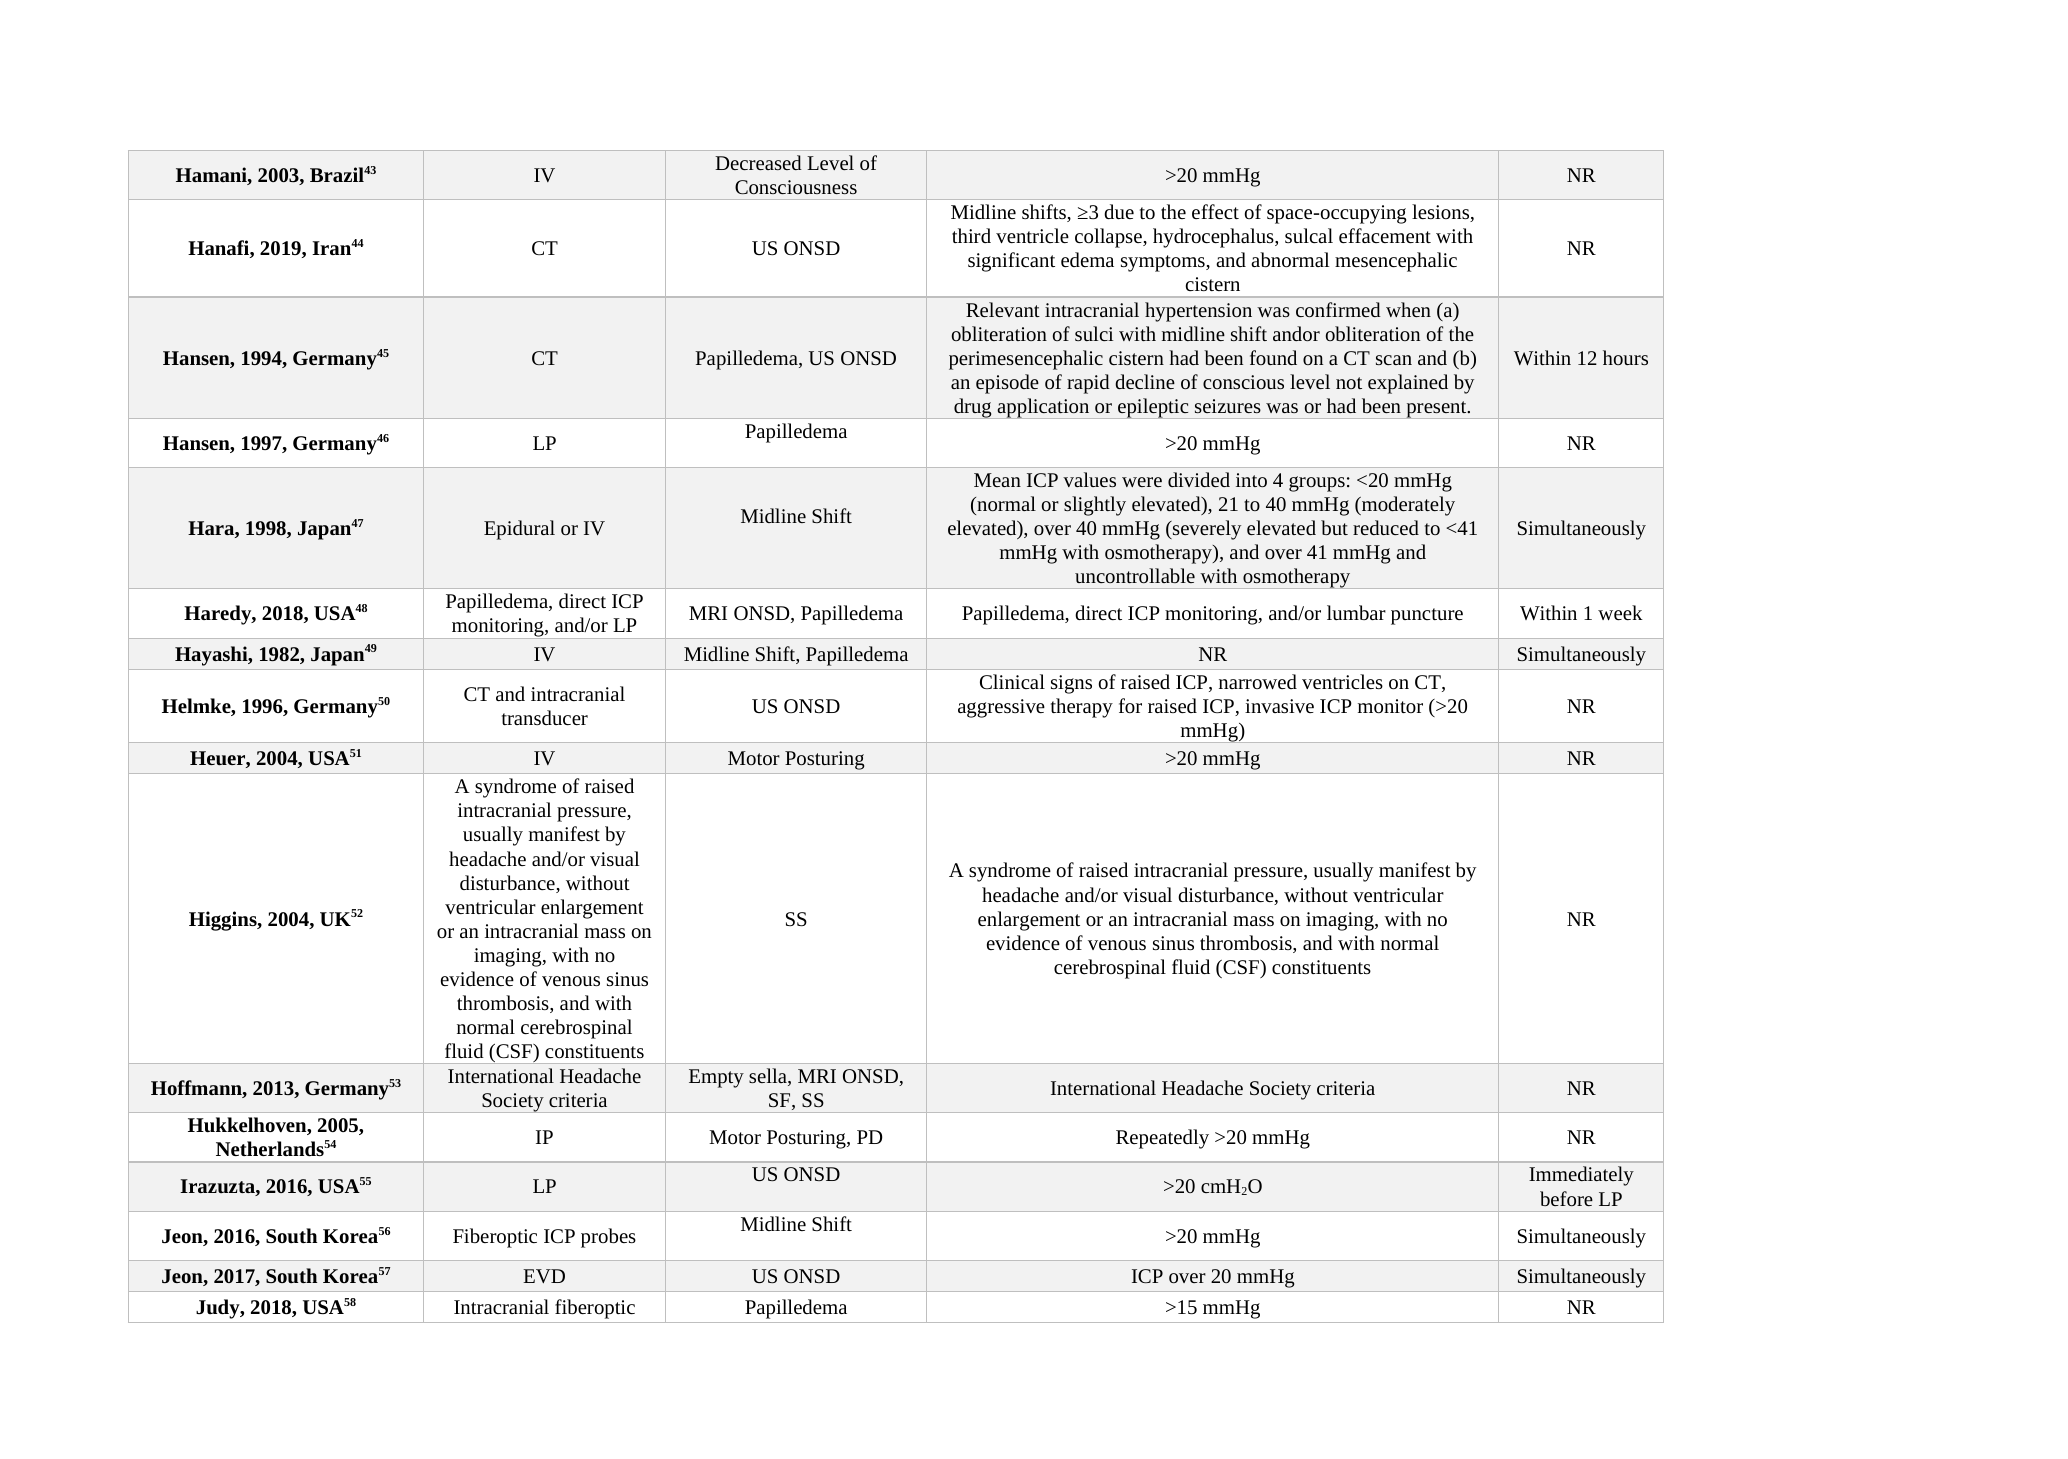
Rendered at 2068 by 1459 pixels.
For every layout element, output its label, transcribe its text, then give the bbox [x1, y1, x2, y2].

table_cell Motor Posturing [666, 743, 926, 773]
table_cell Hanafi, 2019, Iran44 [129, 200, 423, 296]
table_cell Papilledema, US ONSD [666, 298, 926, 418]
table_cell >20 mmHg [927, 743, 1498, 773]
table_cell NR [1499, 1113, 1663, 1161]
table_cell ICP over 20 mmHg [927, 1261, 1498, 1291]
table_cell Midline Shift [666, 1212, 926, 1260]
table_cell Hara, 1998, Japan47 [129, 468, 423, 588]
table_cell Midline Shift, Papilledema [666, 639, 926, 669]
table_cell Irazuzta, 2016, USA55 [129, 1163, 423, 1211]
table_cell Papilledema, direct ICP monitoring, and/or lumbar puncture [927, 589, 1498, 637]
table_cell >20 mmHg [927, 1212, 1498, 1260]
table_cell A syndrome of raised intracranial pressure, usually manifest by headache and/or visual disturbance, without ventricular enlargement or an intracranial mass on imaging, with no evidence of venous sinus thrombosis, and with normal cerebrospinal fluid (CSF) constituents [927, 774, 1498, 1063]
table_cell Hamani, 2003, Brazil43 [129, 151, 423, 199]
table_cell US ONSD [666, 1163, 926, 1211]
table_cell NR [927, 639, 1498, 669]
table_cell SS [666, 774, 926, 1063]
table_cell Helmke, 1996, Germany50 [129, 670, 423, 742]
table_cell Empty sella, MRI ONSD, SF, SS [666, 1064, 926, 1112]
table_cell Immediately before LP [1499, 1163, 1663, 1211]
table_cell Decreased Level of Consciousness [666, 151, 926, 199]
table_cell Haredy, 2018, USA48 [129, 589, 423, 637]
table_cell CT [424, 298, 665, 418]
table_cell International Headache Society criteria [424, 1064, 665, 1112]
table_cell International Headache Society criteria [927, 1064, 1498, 1112]
table_cell Papilledema [666, 1292, 926, 1322]
table_cell Repeatedly >20 mmHg [927, 1113, 1498, 1161]
table_cell >15 mmHg [927, 1292, 1498, 1322]
table_cell NR [1499, 151, 1663, 199]
table_cell IV [424, 639, 665, 669]
table_cell IP [424, 1113, 665, 1161]
table_cell >20 mmHg [927, 151, 1498, 199]
table_cell Heuer, 2004, USA51 [129, 743, 423, 773]
table_cell NR [1499, 1292, 1663, 1322]
table_cell MRI ONSD, Papilledema [666, 589, 926, 637]
table_cell CT [424, 200, 665, 296]
table_cell IV [424, 743, 665, 773]
table_cell US ONSD [666, 1261, 926, 1291]
table_cell US ONSD [666, 200, 926, 296]
table_cell Fiberoptic ICP probes [424, 1212, 665, 1260]
table_cell Simultaneously [1499, 468, 1663, 588]
table_cell >20 mmHg [927, 419, 1498, 467]
table_cell Midline shifts, ≥3 due to the effect of space-occupying lesions, third ventricle collapse, hydrocephalus, sulcal effacement with significant edema symptoms, and abnormal mesencephalic cistern [927, 200, 1498, 296]
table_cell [424, 1292, 665, 1322]
table_cell Within 12 hours [1499, 298, 1663, 418]
table_cell Midline Shift [666, 468, 926, 588]
table_cell NR [1499, 419, 1663, 467]
table_cell Within 1 week [1499, 589, 1663, 637]
table_cell LP [424, 419, 665, 467]
table_cell NR [1499, 743, 1663, 773]
table_cell Mean ICP values were divided into 4 groups: <20 mmHg (normal or slightly elevated), 21 to 40 mmHg (moderately elevated), over 40 mmHg (severely elevated but reduced to <41 mmHg with osmotherapy), and over 41 mmHg and uncontrollable with osmotherapy [927, 468, 1498, 588]
table_cell A syndrome of raised intracranial pressure, usually manifest by headache and/or visual disturbance, without ventricular enlargement or an intracranial mass on imaging, with no evidence of venous sinus thrombosis, and with normal cerebrospinal fluid (CSF) constituents [424, 774, 665, 1063]
table_cell Papilledema, direct ICP monitoring, and/or LP [424, 589, 665, 637]
table_cell Hoffmann, 2013, Germany53 [129, 1064, 423, 1112]
table_cell Motor Posturing, PD [666, 1113, 926, 1161]
table_cell IV [424, 151, 665, 199]
table_cell NR [1499, 670, 1663, 742]
table_cell Clinical signs of raised ICP, narrowed ventricles on CT, aggressive therapy for raised ICP, invasive ICP monitor (>20 mmHg) [927, 670, 1498, 742]
table_cell Epidural or IV [424, 468, 665, 588]
table_cell Simultaneously [1499, 1261, 1663, 1291]
table_cell Hansen, 1997, Germany46 [129, 419, 423, 467]
table_cell Jeon, 2017, South Korea57 [129, 1261, 423, 1291]
table_cell CT and intracranial transducer [424, 670, 665, 742]
table_cell Simultaneously [1499, 1212, 1663, 1260]
table_cell Simultaneously [1499, 639, 1663, 669]
table_cell LP [424, 1163, 665, 1211]
table_cell Relevant intracranial hypertension was confirmed when (a) obliteration of sulci with midline shift andor obliteration of the perimesencephalic cistern had been found on a CT scan and (b) an episode of rapid decline of conscious level not explained by drug application or epileptic seizures was or had been present. [927, 298, 1498, 418]
table_cell Judy, 2018, USA58 [129, 1292, 423, 1322]
table_cell Jeon, 2016, South Korea56 [129, 1212, 423, 1260]
table_cell EVD [424, 1261, 665, 1291]
table_cell Hayashi, 1982, Japan49 [129, 639, 423, 669]
table_cell NR [1499, 1064, 1663, 1112]
table_cell NR [1499, 200, 1663, 296]
table_cell Higgins, 2004, UK52 [129, 774, 423, 1063]
table_cell >20 cmH2O [927, 1163, 1498, 1211]
table_cell Papilledema [666, 419, 926, 467]
table_cell Hansen, 1994, Germany45 [129, 298, 423, 418]
table_cell Hukkelhoven, 2005, Netherlands54 [129, 1113, 423, 1161]
table_cell NR [1499, 774, 1663, 1063]
table_cell US ONSD [666, 670, 926, 742]
